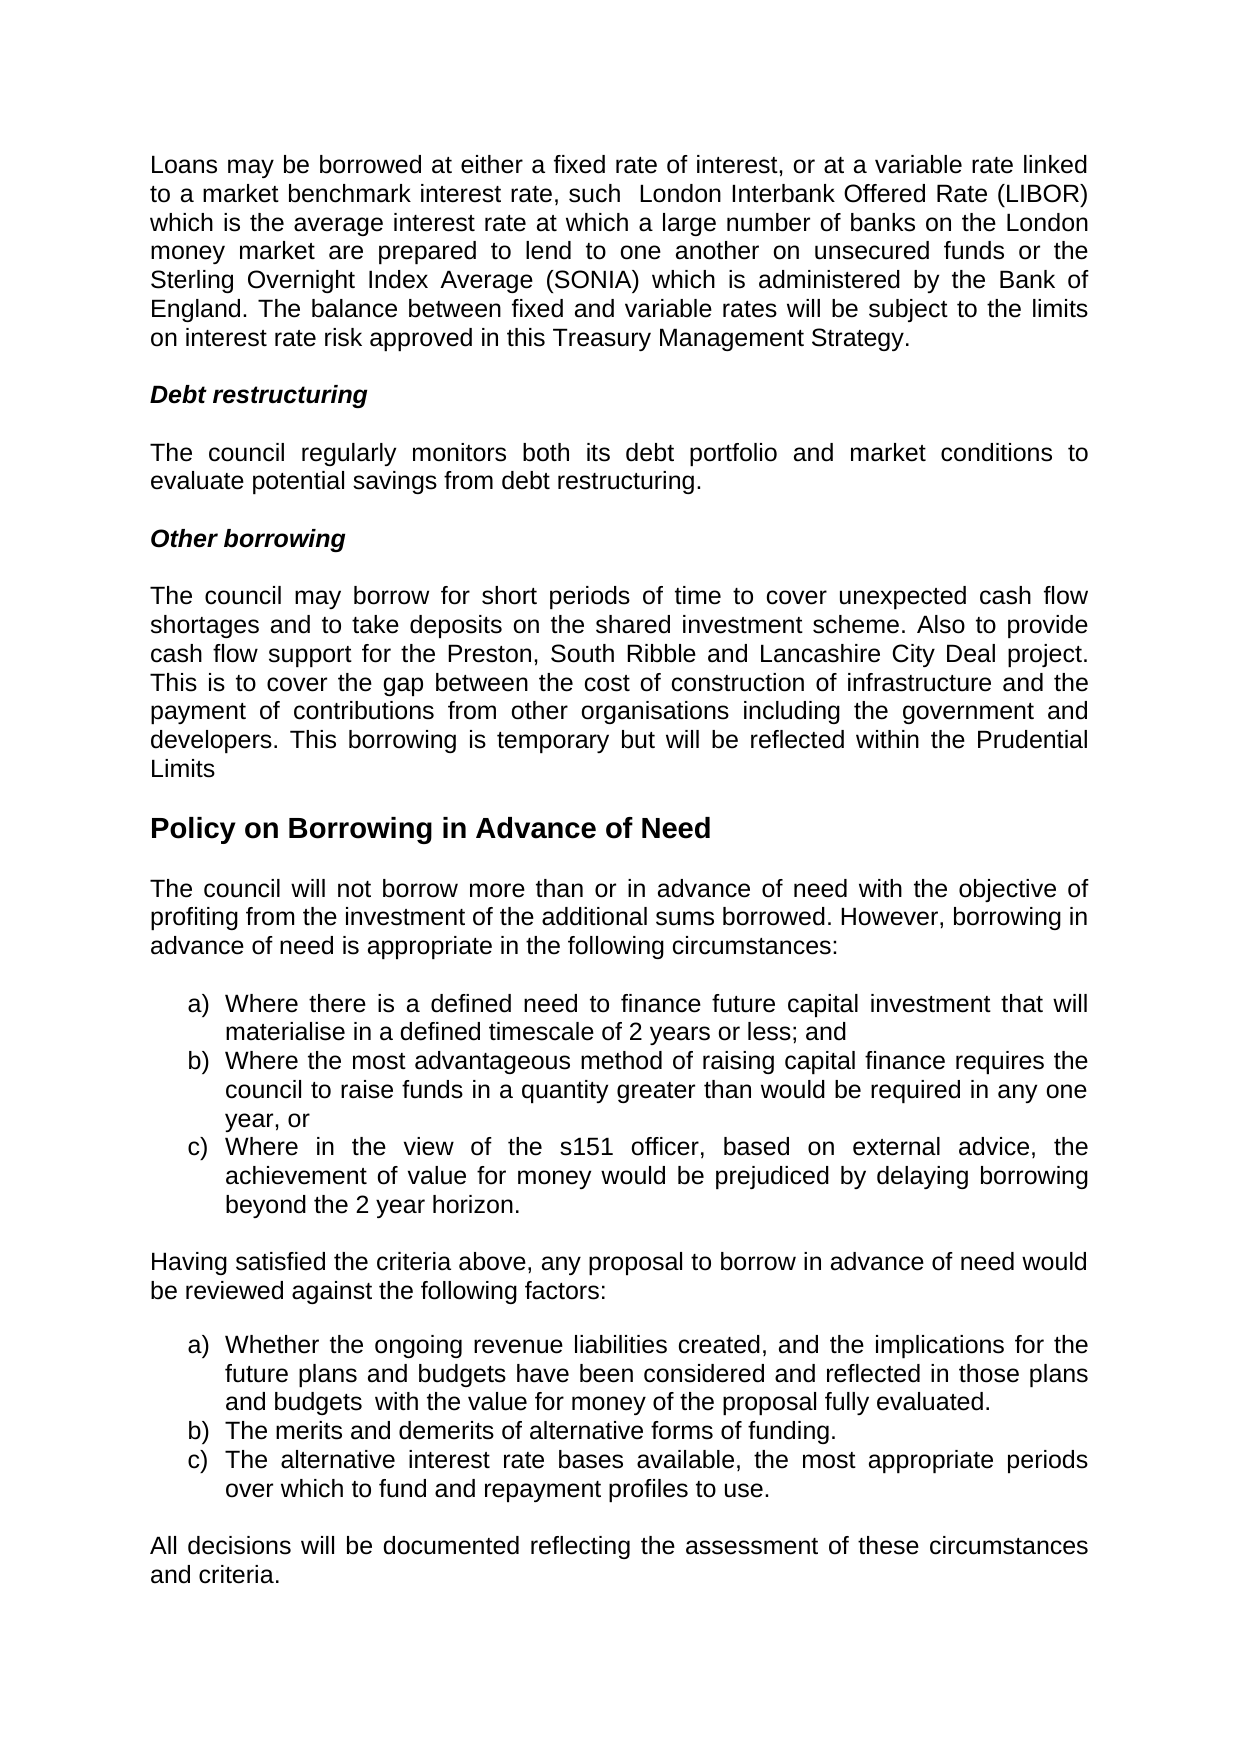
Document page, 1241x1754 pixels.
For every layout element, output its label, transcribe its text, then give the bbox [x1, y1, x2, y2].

text Loans may be borrowed at either a fixed rate of interest, or at a variable rate linked to a market benchmark interest rate, such London Interbank Offered Rate (LIBOR) which is the average interest rate at which a large number of banks on the London money market are prepared to lend to one another on unsecured funds or the Sterling Overnight Index Average (SONIA) which is administered by the Bank of England. The balance between fixed and variable rates will be subject to the limits on interest rate risk approved in this Treasury Management Strategy. [150, 150, 1090, 351]
text Other borrowing [150, 524, 1090, 552]
list Where the most advantageous method of raising capital finance requires the council to raise funds in a quantity greater than would be required in any one year, or [187, 1046, 1090, 1132]
list Where in the view of the s151 officer, based on external advice, the achievement of value for money would be prejudiced by delaying borrowing beyond the 2 year horizon. [187, 1132, 1090, 1218]
text Having satisfied the criteria above, any proposal to borrow in advance of need would be reviewed against the following factors: [150, 1247, 1090, 1305]
text Debt restructuring [150, 380, 1090, 409]
list Where there is a defined need to finance future capital investment that will materialise in a defined timescale of 2 years or less; and [187, 988, 1090, 1046]
list The merits and demerits of alternative forms of funding. [187, 1416, 1090, 1445]
list Whether the ongoing revenue liabilities created, and the implications for the future plans and budgets have been considered and reflected in those plans and budgets with the value for money of the proposal fully evaluated. [187, 1330, 1090, 1416]
text The council may borrow for short periods of time to cover unexpected cash flow shortages and to take deposits on the shared investment scheme. Also to provide cash flow support for the Preston, South Ribble and Lancashire City Deal project. This is to cover the gap between the cost of construction of infrastructure and the payment of contributions from other organisations including the government and developers. This borrowing is temporary but will be reflected within the Prudential Limits [150, 581, 1090, 782]
text The council will not borrow more than or in advance of need with the objective of profiting from the investment of the additional sums borrowed. However, borrowing in advance of need is appropriate in the following circumstances: [150, 873, 1090, 960]
text The council regularly monitors both its debt portfolio and market conditions to evaluate potential savings from debt restructuring. [150, 437, 1090, 495]
text All decisions will be documented reflecting the assessment of these circumstances and criteria. [150, 1531, 1090, 1588]
text Policy on Borrowing in Advance of Need [150, 811, 1090, 845]
list The alternative interest rate bases available, the most appropriate periods over which to fund and repayment profiles to use. [187, 1445, 1090, 1502]
